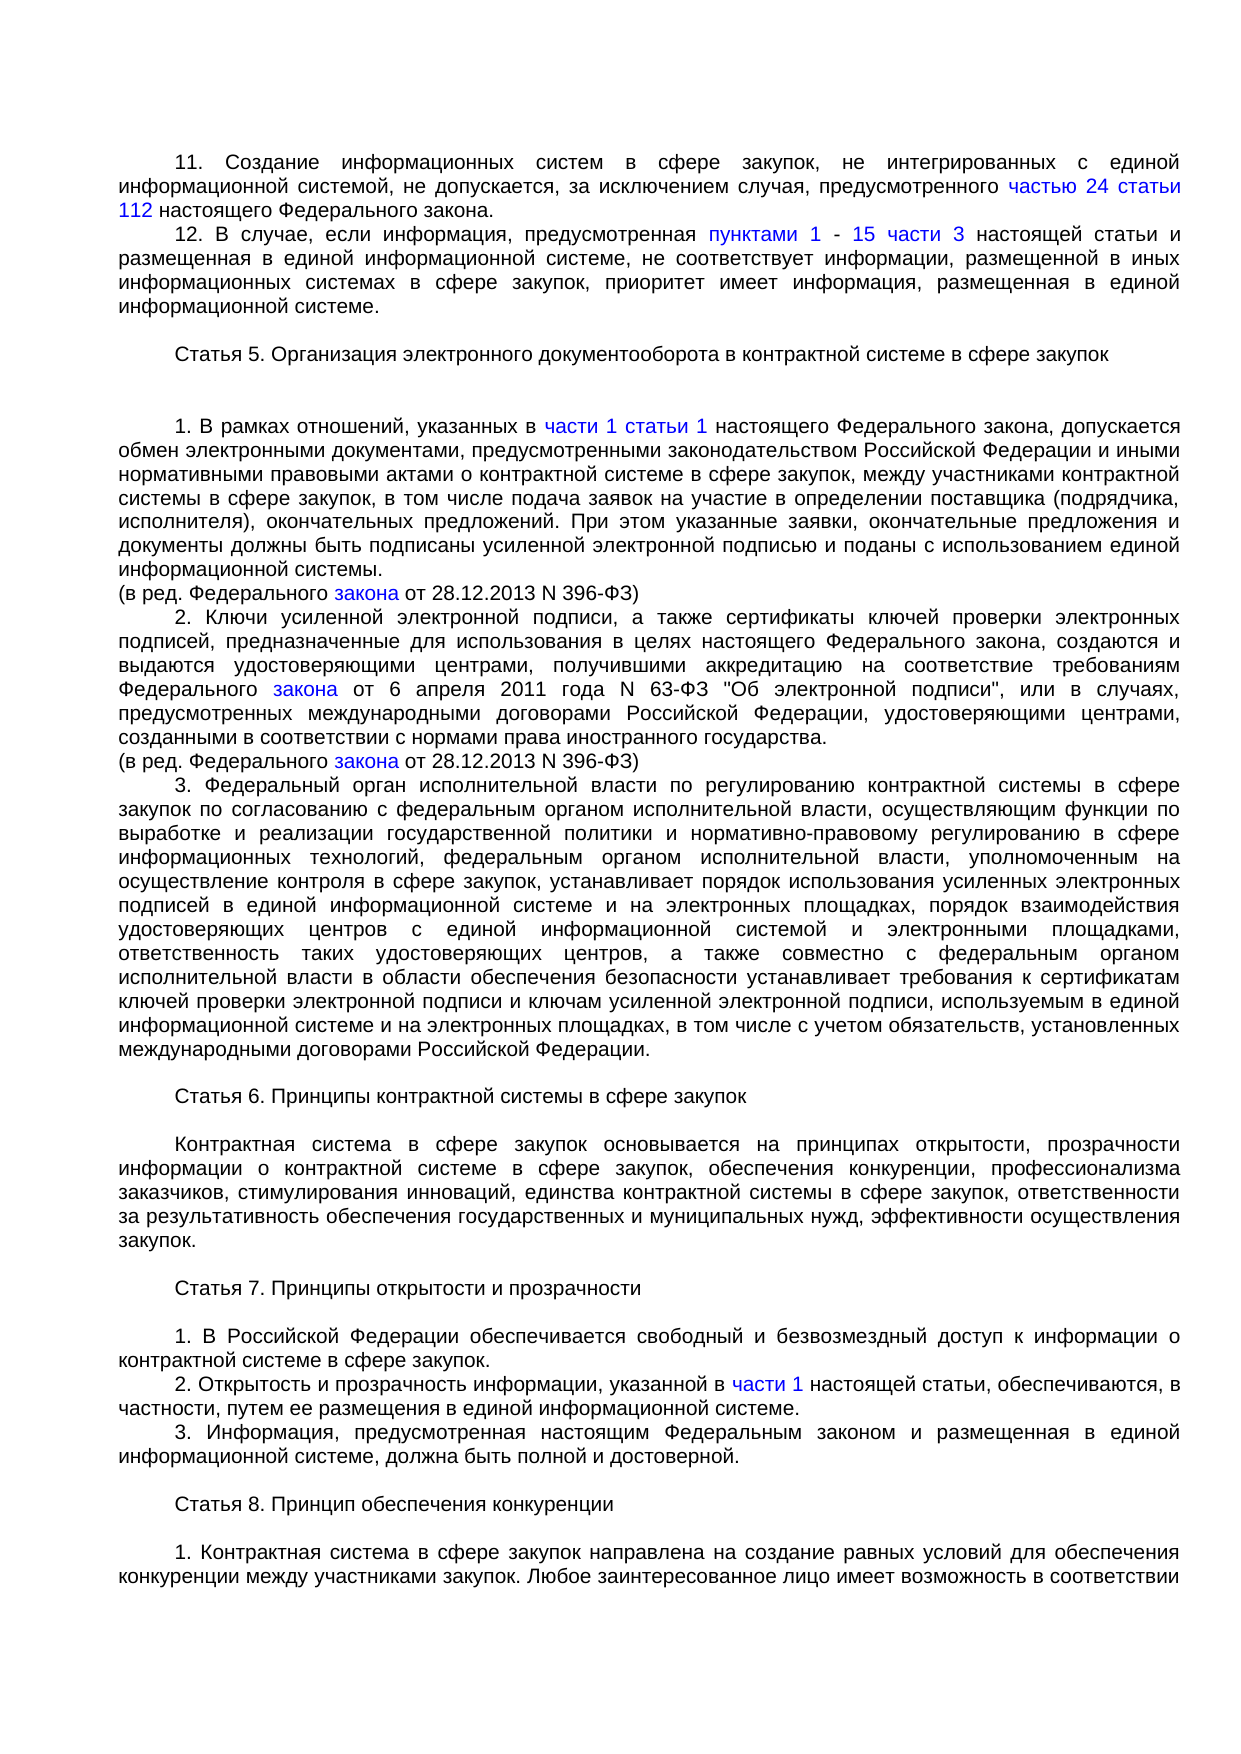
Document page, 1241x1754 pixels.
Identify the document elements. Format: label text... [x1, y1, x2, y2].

text Статья 7. Принципы открытости и прозрачности [118, 1276, 1181, 1300]
text 1. В рамках отношений, указанных в части 1 статьи 1 настоящего Федерального закона, допускается обмен электронными документами, предусмотренными законодательством Российской Федерации и иными нормативными правовыми актами о контрактной системе в сфере закупок, между участниками контрактной системы в сфере закупок, в том числе подача заявок на участие в определении поставщика (подрядчика, исполнителя), окончательных предложений. При этом указанные заявки, окончательные предложения и документы должны быть подписаны усиленной электронной подписью и поданы с использованием единой информационной системы. [118, 413, 1181, 581]
text Статья 5. Организация электронного документооборота в контрактной системе в сфере закупок [118, 342, 1181, 366]
text Статья 8. Принцип обеспечения конкуренции [118, 1492, 1181, 1516]
text (в ред. Федерального закона от 28.12.2013 N 396-ФЗ) [118, 581, 1181, 605]
text Статья 6. Принципы контрактной системы в сфере закупок [118, 1084, 1181, 1108]
text 3. Федеральный орган исполнительной власти по регулированию контрактной системы в сфере закупок по согласованию с федеральным органом исполнительной власти, осуществляющим функции по выработке и реализации государственной политики и нормативно-правовому регулированию в сфере информационных технологий, федеральным органом исполнительной власти, уполномоченным на осуществление контроля в сфере закупок, устанавливает порядок использования усиленных электронных подписей в единой информационной системе и на электронных площадках, порядок взаимодействия удостоверяющих центров с единой информационной системой и электронными площадками, ответственность таких удостоверяющих центров, а также совместно с федеральным органом исполнительной власти в области обеспечения безопасности устанавливает требования к сертификатам ключей проверки электронной подписи и ключам усиленной электронной подписи, используемым в единой информационной системе и на электронных площадках, в том числе с учетом обязательств, установленных международными договорами Российской Федерации. [118, 773, 1181, 1060]
text 12. В случае, если информация, предусмотренная пунктами 1 - 15 части 3 настоящей статьи и размещенная в единой информационной системе, не соответствует информации, размещенной в иных информационных системах в сфере закупок, приоритет имеет информация, размещенная в единой информационной системе. [118, 222, 1181, 318]
text 2. Открытость и прозрачность информации, указанной в части 1 настоящей статьи, обеспечиваются, в частности, путем ее размещения в единой информационной системе. [118, 1372, 1181, 1420]
text 3. Информация, предусмотренная настоящим Федеральным законом и размещенная в единой информационной системе, должна быть полной и достоверной. [118, 1420, 1181, 1468]
text 2. Ключи усиленной электронной подписи, а также сертификаты ключей проверки электронных подписей, предназначенные для использования в целях настоящего Федерального закона, создаются и выдаются удостоверяющими центрами, получившими аккредитацию на соответствие требованиям Федерального закона от 6 апреля 2011 года N 63-ФЗ "Об электронной подписи", или в случаях, предусмотренных международными договорами Российской Федерации, удостоверяющими центрами, созданными в соответствии с нормами права иностранного государства. [118, 605, 1181, 749]
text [118, 1539, 1181, 1587]
text (в ред. Федерального закона от 28.12.2013 N 396-ФЗ) [118, 749, 1181, 773]
text Контрактная система в сфере закупок основывается на принципах открытости, прозрачности информации о контрактной системе в сфере закупок, обеспечения конкуренции, профессионализма заказчиков, стимулирования инноваций, единства контрактной системы в сфере закупок, ответственности за результативность обеспечения государственных и муниципальных нужд, эффективности осуществления закупок. [118, 1132, 1181, 1252]
text 1. В Российской Федерации обеспечивается свободный и безвозмездный доступ к информации о контрактной системе в сфере закупок. [118, 1324, 1181, 1372]
text 11. Создание информационных систем в сфере закупок, не интегрированных с единой информационной системой, не допускается, за исключением случая, предусмотренного частью 24 статьи 112 настоящего Федерального закона. [118, 150, 1181, 222]
